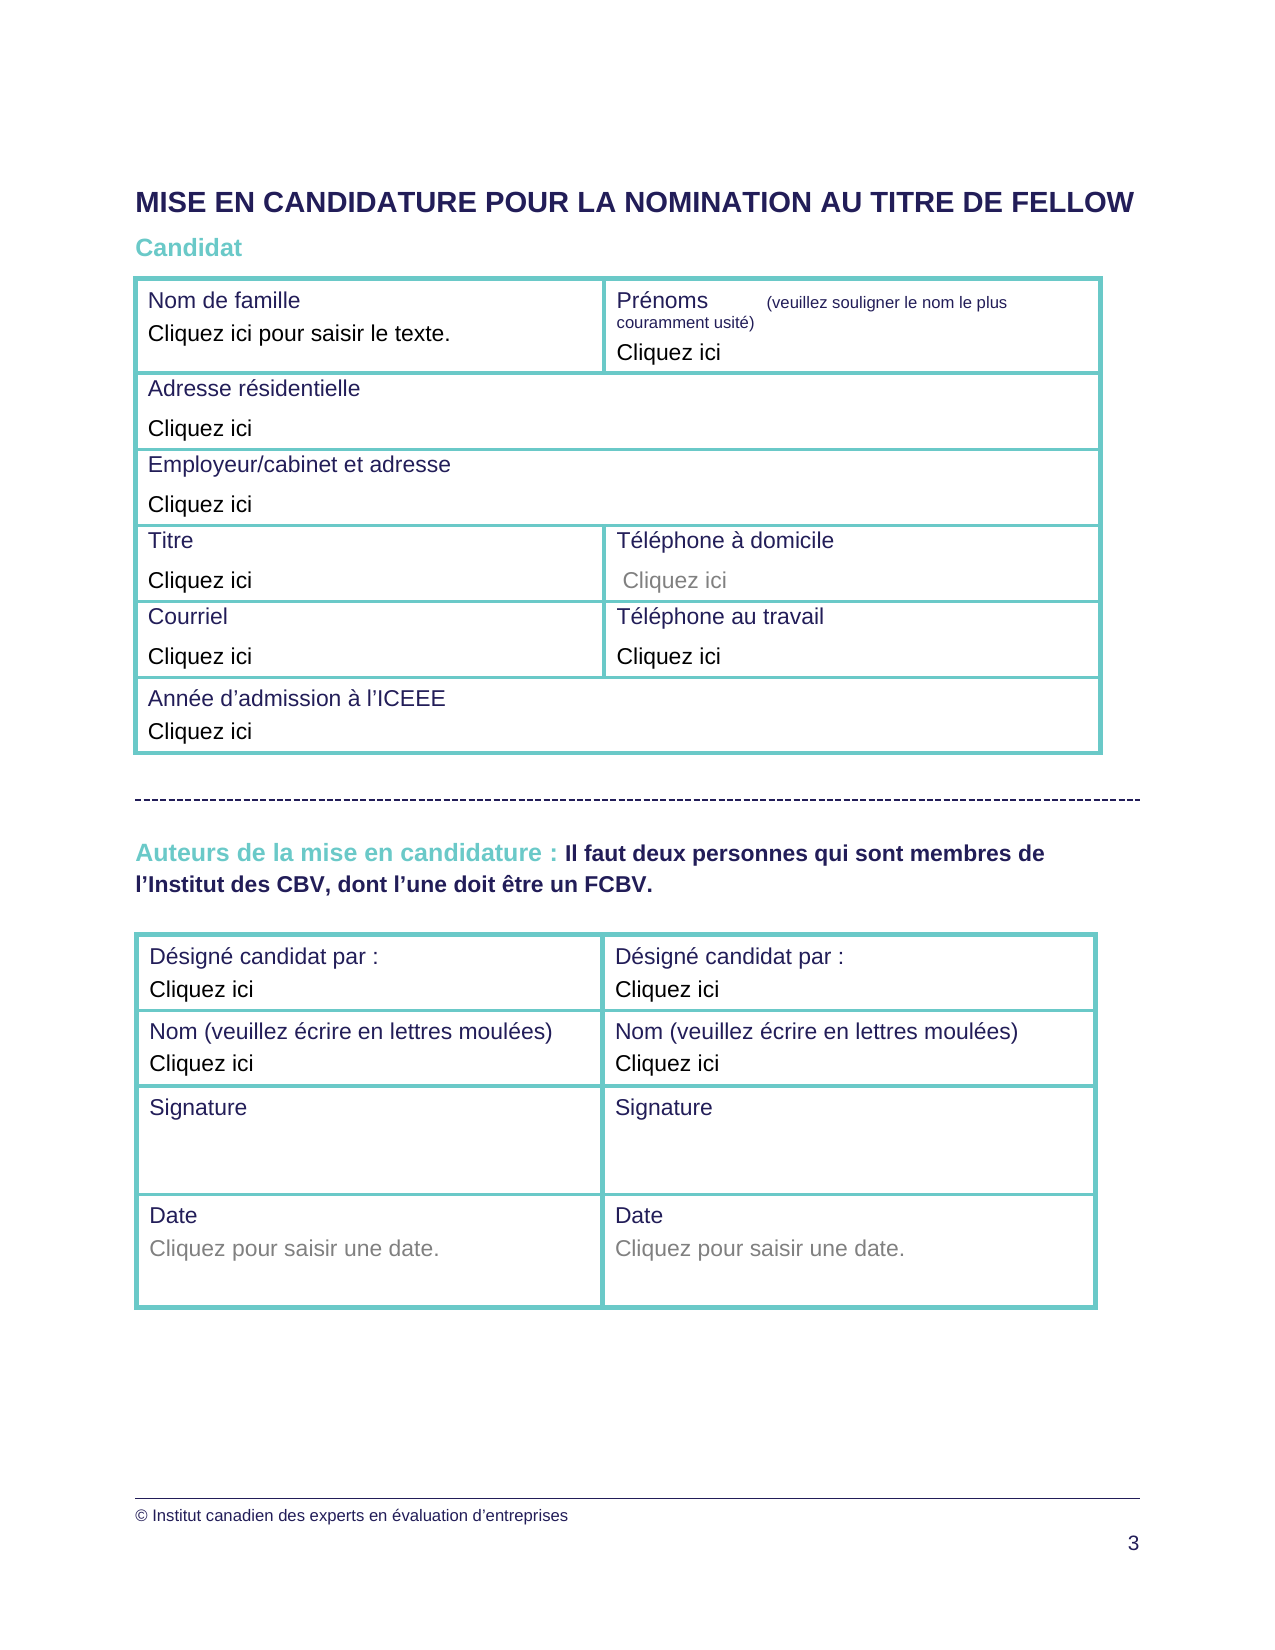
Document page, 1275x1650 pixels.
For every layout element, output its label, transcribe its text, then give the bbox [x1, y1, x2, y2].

table_header Désigné candidat par : [605, 937, 1093, 1008]
table_cell Nom (veuillez écrire en lettres moulées) [139, 1012, 600, 1084]
subtitle Candidat [135, 233, 1140, 262]
table_cell Signature [605, 1088, 1093, 1193]
table_cell Signature [139, 1088, 600, 1193]
table_header Nom de famille [138, 281, 602, 371]
subtitle MISE EN CANDIDATURE POUR LA NOMINATION AU TITRE DE FELLOW [135, 185, 1140, 219]
table_cell Courriel [138, 603, 602, 676]
table_header Prénoms (veuillez souligner le nom le plus couramment usité) [606, 281, 1098, 371]
subtitle Auteurs de la mise en candidature : Il faut deux personnes qui sont membres de l’Institut des CBV, dont l’une doit être un FCBV. [135, 838, 1140, 897]
table_cell Date [605, 1196, 1093, 1305]
table_cell Adresse résidentielle [138, 375, 1098, 447]
table_cell Nom (veuillez écrire en lettres moulées) [605, 1012, 1093, 1084]
table_cell Année d’admission à l’ICEEE [138, 679, 1098, 751]
table_cell Téléphone à domicile [606, 527, 1098, 600]
table_cell Titre [138, 527, 602, 600]
table_header Désigné candidat par : [139, 937, 600, 1008]
table_cell Date [139, 1196, 600, 1305]
table_cell Téléphone au travail [606, 603, 1098, 676]
table_cell Employeur/cabinet et adresse [138, 451, 1098, 524]
